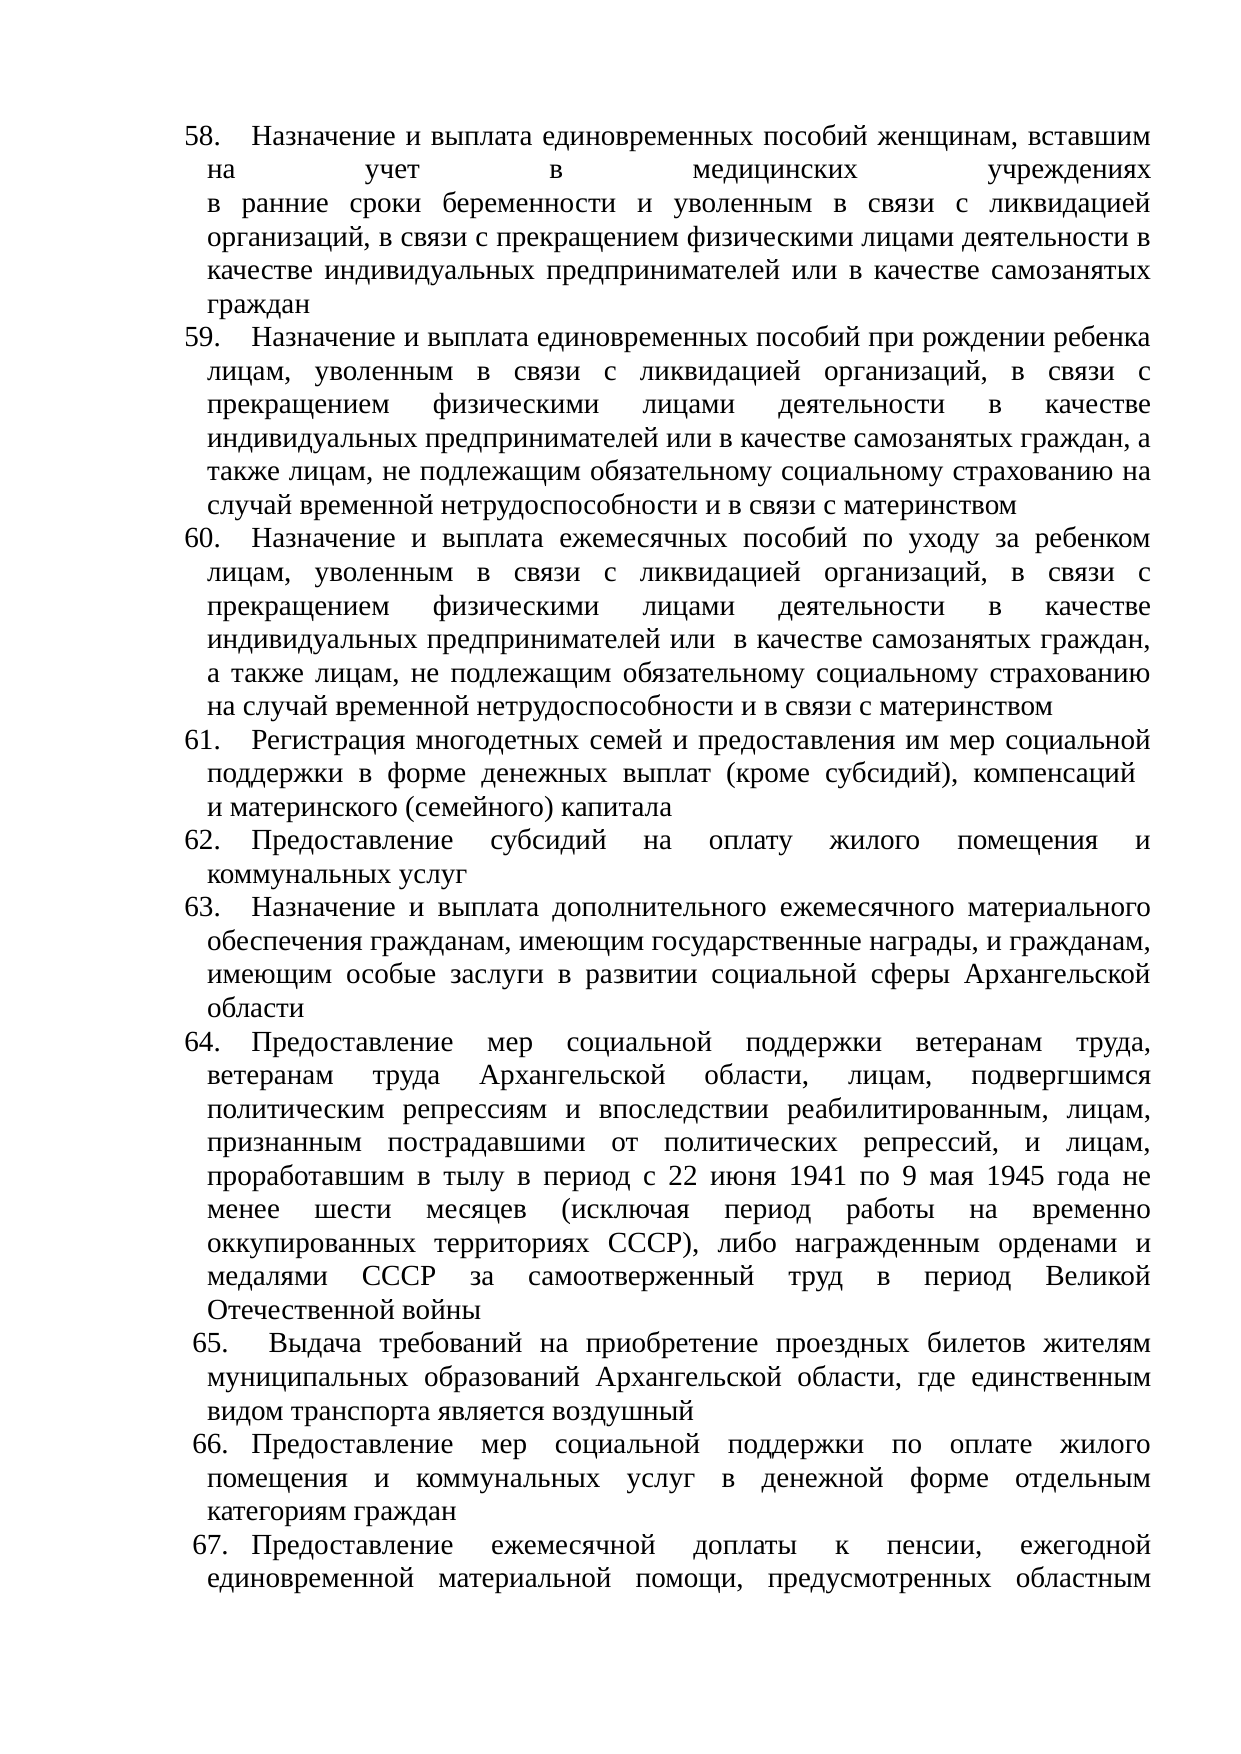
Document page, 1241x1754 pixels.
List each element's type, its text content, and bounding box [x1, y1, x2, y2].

list Предоставление субсидий на оплату жилого помещения и коммунальных услуг [184, 822, 1152, 889]
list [192, 1527, 1152, 1594]
list Регистрация многодетных семей и предоставления им мер социальной поддержки в форме денежных выплат (кроме субсидий), компенсаций и материнского (семейного) капитала [184, 722, 1152, 822]
list Назначение и выплата единовременных пособий женщинам, вставшим на учет в медицинских учреждениях в ранние сроки беременности и уволенным в связи с ликвидацией организаций, в связи с прекращением физическими лицами деятельности в качестве индивидуальных предпринимателей или в качестве самозанятых граждан [184, 118, 1152, 319]
list Предоставление мер социальной поддержки ветеранам труда, ветеранам труда Архангельской области, лицам, подвергшимся политическим репрессиям и впоследствии реабилитированным, лицам, признанным пострадавшими от политических репрессий, и лицам, проработавшим в тылу в период с 22 июня 1941 по 9 мая 1945 года не менее шести месяцев (исключая период работы на временно оккупированных территориях СССР), либо награжденным орденами и медалями СССР за самоотверженный труд в период Великой Отечественной войны [184, 1024, 1152, 1326]
list Выдача требований на приобретение проездных билетов жителям муниципальных образований Архангельской области, где единственным видом транспорта является воздушный [192, 1326, 1152, 1426]
list Предоставление мер социальной поддержки по оплате жилого помещения и коммунальных услуг в денежной форме отдельным категориям граждан [192, 1426, 1152, 1527]
list Назначение и выплата ежемесячных пособий по уходу за ребенком лицам, уволенным в связи с ликвидацией организаций, в связи с прекращением физическими лицами деятельности в качестве индивидуальных предпринимателей или в качестве самозанятых граждан, а также лицам, не подлежащим обязательному социальному страхованию на случай временной нетрудоспособности и в связи с материнством [184, 521, 1152, 722]
list Назначение и выплата дополнительного ежемесячного материального обеспечения гражданам, имеющим государственные награды, и гражданам, имеющим особые заслуги в развитии социальной сферы Архангельской области [184, 889, 1152, 1024]
list Назначение и выплата единовременных пособий при рождении ребенка лицам, уволенным в связи с ликвидацией организаций, в связи с прекращением физическими лицами деятельности в качестве индивидуальных предпринимателей или в качестве самозанятых граждан, а также лицам, не подлежащим обязательному социальному страхованию на случай временной нетрудоспособности и в связи с материнством [184, 319, 1152, 521]
